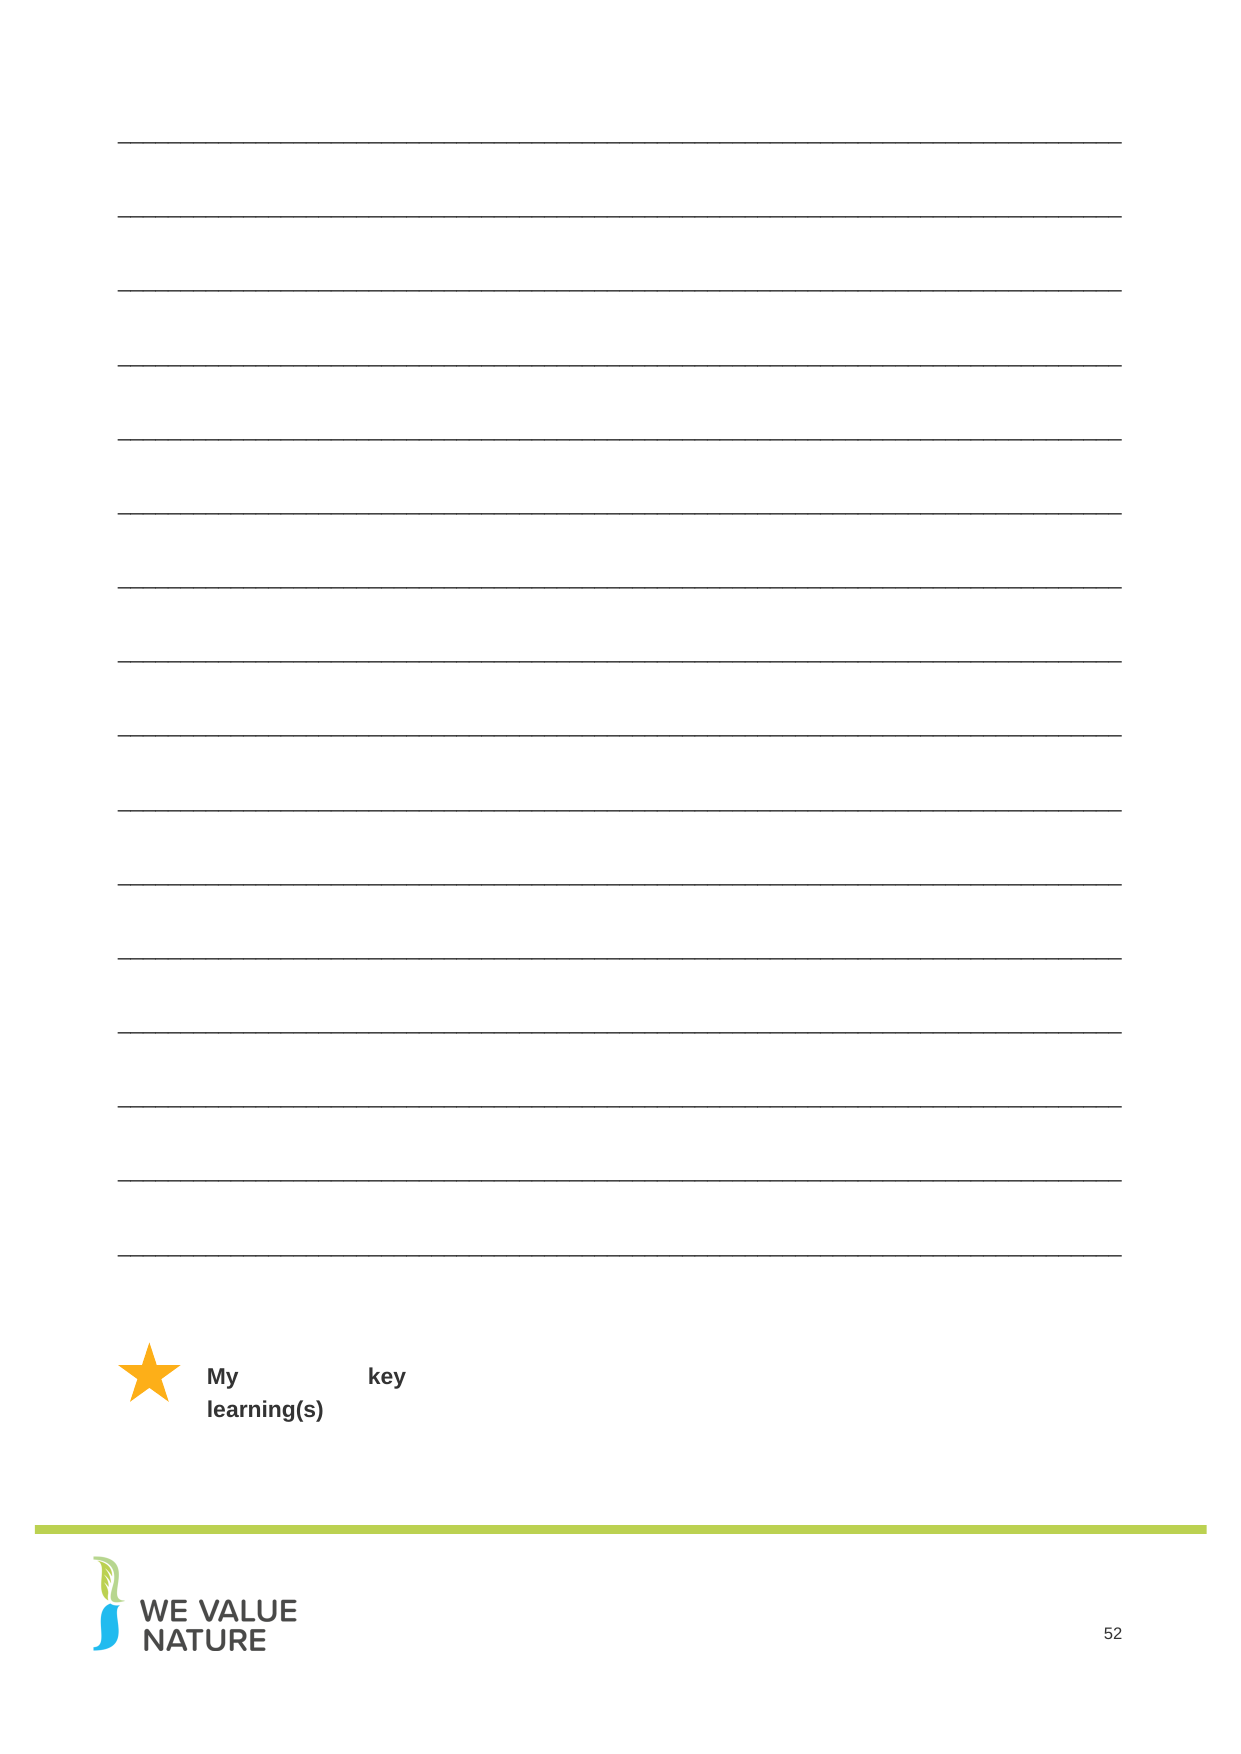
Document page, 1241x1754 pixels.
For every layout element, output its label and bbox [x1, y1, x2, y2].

picture [34, 1525, 1207, 1681]
